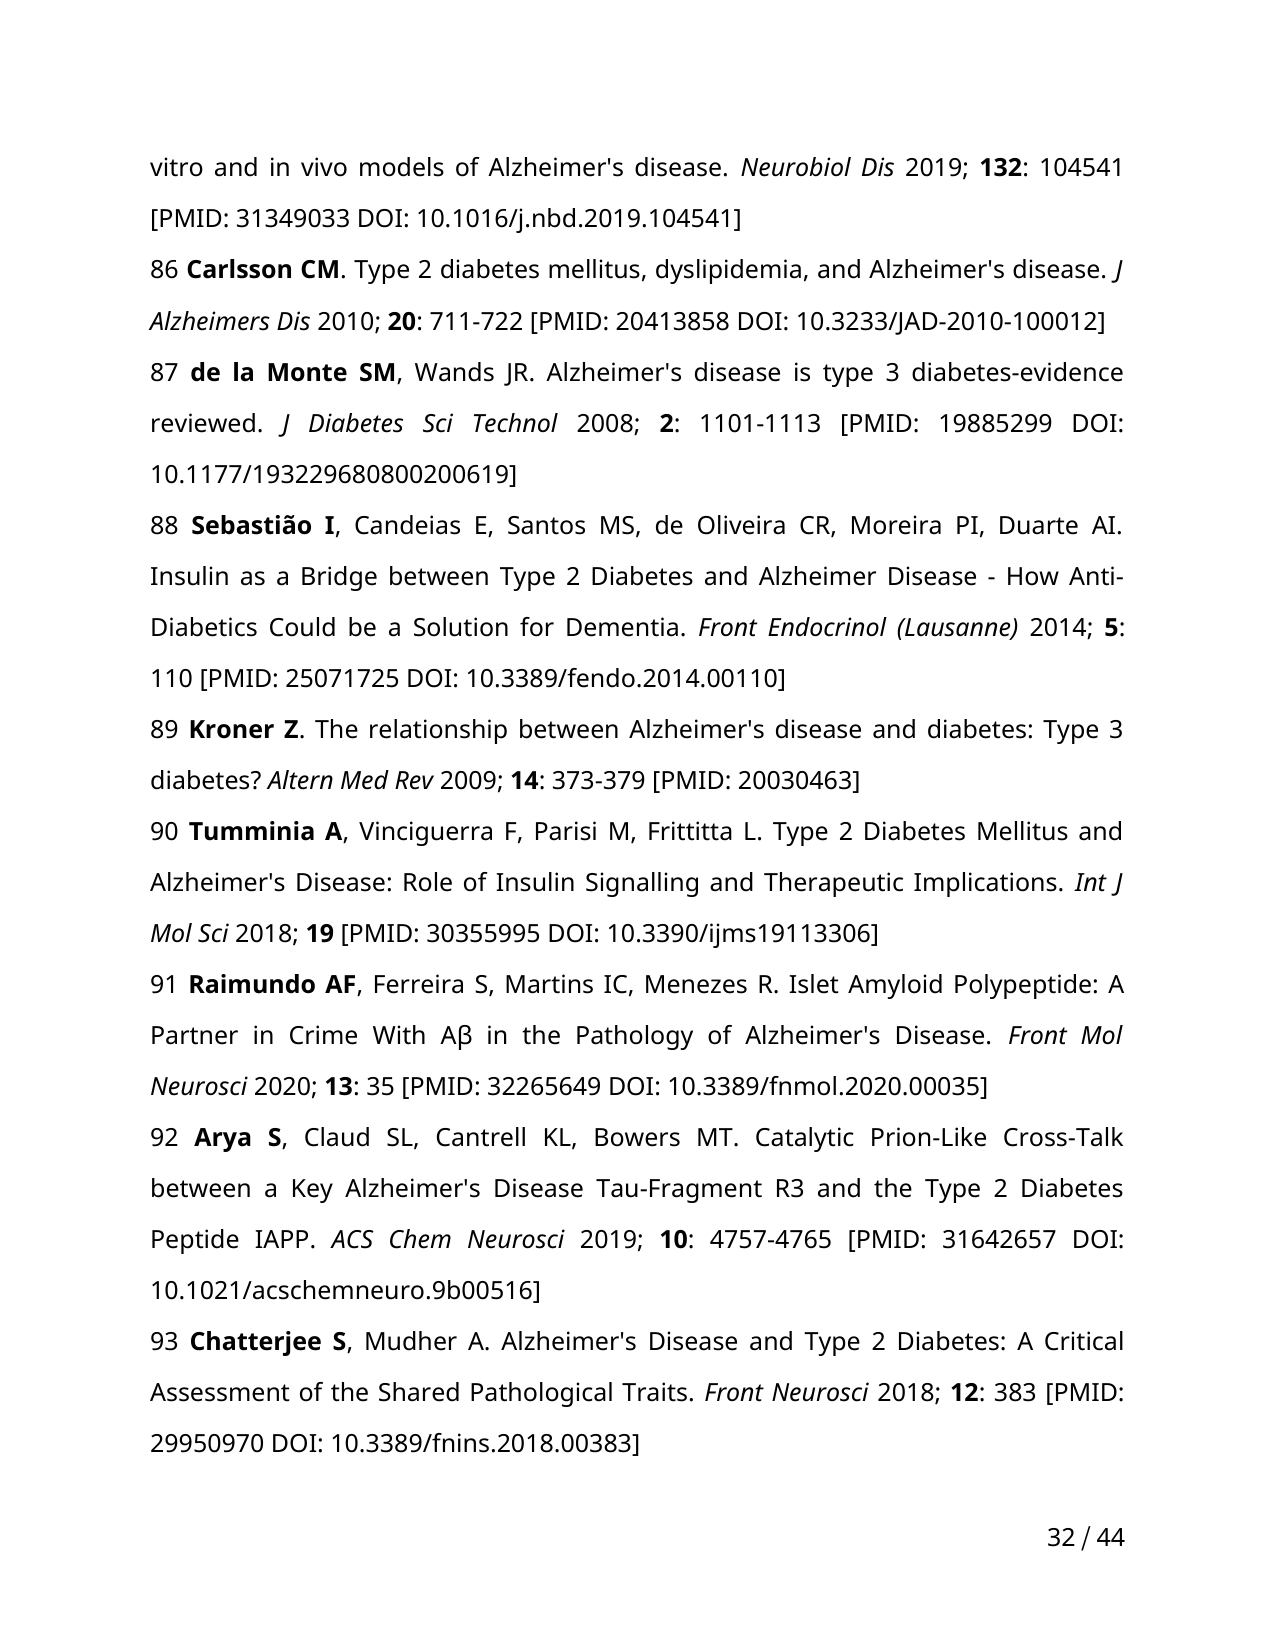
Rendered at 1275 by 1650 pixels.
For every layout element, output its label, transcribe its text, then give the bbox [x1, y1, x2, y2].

text 86 Carlsson CM. Type 2 diabetes mellitus, dyslipidemia, and Alzheimer's disease. J Alzheimers Dis 2010; 20: 711-722 [PMID: 20413858 DOI: 10.3233/JAD-2010-100012] [150, 252, 1125, 337]
text 87 de la Monte SM, Wands JR. Alzheimer's disease is type 3 diabetes-evidence reviewed. J Diabetes Sci Technol 2008; 2: 1101-1113 [PMID: 19885299 DOI: 10.1177/193229680800200619] [150, 354, 1125, 490]
text 91 Raimundo AF, Ferreira S, Martins IC, Menezes R. Islet Amyloid Polypeptide: A Partner in Crime With Aβ in the Pathology of Alzheimer's Disease. Front Mol Neurosci 2020; 13: 35 [PMID: 32265649 DOI: 10.3389/fnmol.2020.00035] [150, 967, 1125, 1103]
text 89 Kroner Z. The relationship between Alzheimer's disease and diabetes: Type 3 diabetes? Altern Med Rev 2009; 14: 373-379 [PMID: 20030463] [150, 711, 1125, 797]
text 88 Sebastião I, Candeias E, Santos MS, de Oliveira CR, Moreira PI, Duarte AI. Insulin as a Bridge between Type 2 Diabetes and Alzheimer Disease - How Anti-Diabetics Could be a Solution for Dementia. Front Endocrinol (Lausanne) 2014; 5: 110 [PMID: 25071725 DOI: 10.3389/fendo.2014.00110] [150, 507, 1125, 694]
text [150, 150, 1125, 235]
text 90 Tumminia A, Vinciguerra F, Parisi M, Frittitta L. Type 2 Diabetes Mellitus and Alzheimer's Disease: Role of Insulin Signalling and Therapeutic Implications. Int J Mol Sci 2018; 19 [PMID: 30355995 DOI: 10.3390/ijms19113306] [150, 813, 1125, 950]
text 93 Chatterjee S, Mudher A. Alzheimer's Disease and Type 2 Diabetes: A Critical Assessment of the Shared Pathological Traits. Front Neurosci 2018; 12: 383 [PMID: 29950970 DOI: 10.3389/fnins.2018.00383] [150, 1324, 1125, 1460]
text 92 Arya S, Claud SL, Cantrell KL, Bowers MT. Catalytic Prion-Like Cross-Talk between a Key Alzheimer's Disease Tau-Fragment R3 and the Type 2 Diabetes Peptide IAPP. ACS Chem Neurosci 2019; 10: 4757-4765 [PMID: 31642657 DOI: 10.1021/acschemneuro.9b00516] [150, 1120, 1125, 1307]
